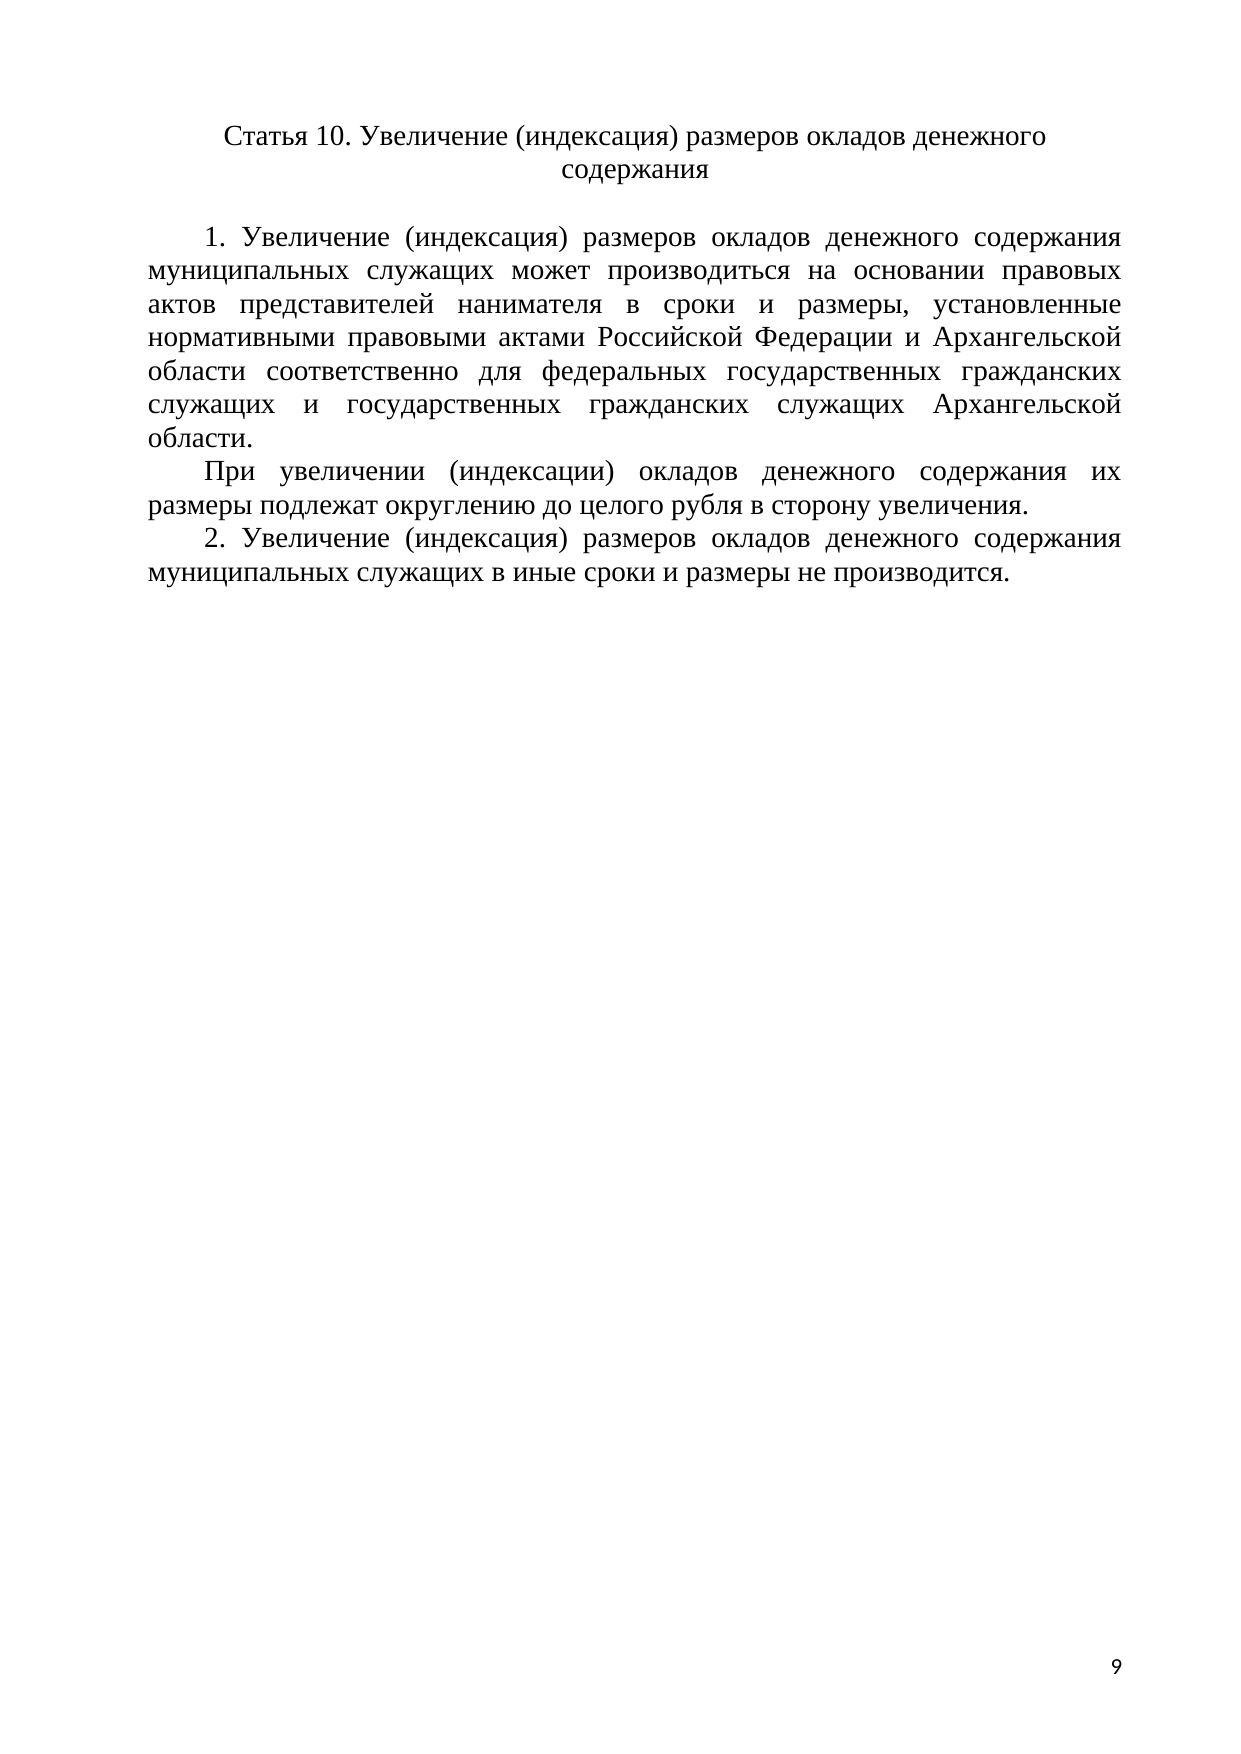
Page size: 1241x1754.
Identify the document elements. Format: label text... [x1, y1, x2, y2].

text Статья 10. Увеличение (индексация) размеров окладов денежного содержания [148, 118, 1122, 185]
text При увеличении (индексации) окладов денежного содержания их размеры подлежат округлению до целого рубля в сторону увеличения. [148, 453, 1122, 521]
text 1. Увеличение (индексация) размеров окладов денежного содержания муниципальных служащих может производиться на основании правовых актов представителей нанимателя в сроки и размеры, установленные нормативными правовыми актами Российской Федерации и Архангельской области соответственно для федеральных государственных гражданских служащих и государственных гражданских служащих Архангельской области. [148, 219, 1122, 453]
text 2. Увеличение (индексация) размеров окладов денежного содержания муниципальных служащих в иные сроки и размеры не производится. [148, 521, 1122, 588]
